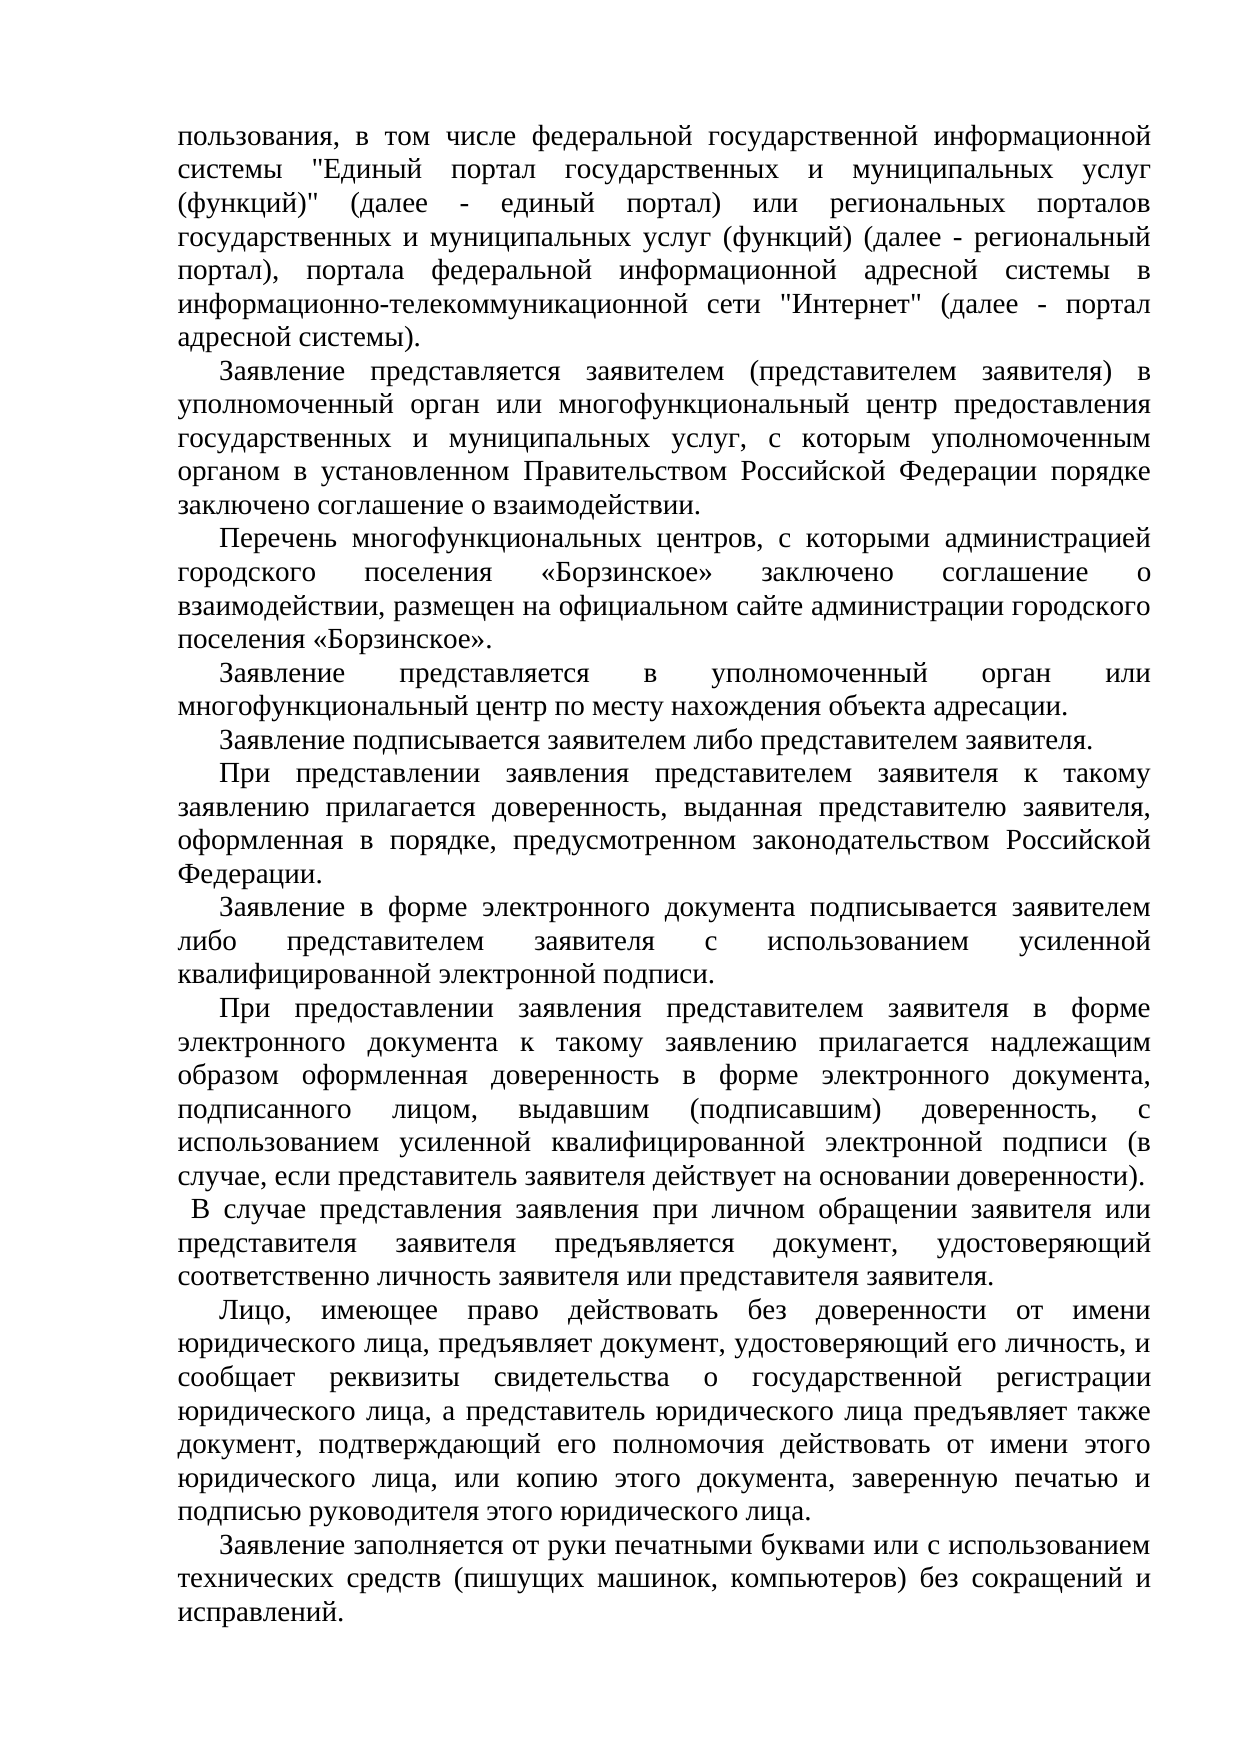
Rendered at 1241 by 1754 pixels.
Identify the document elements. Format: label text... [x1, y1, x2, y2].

text В случае представления заявления при личном обращении заявителя или представителя заявителя предъявляется документ, удостоверяющий соответственно личность заявителя или представителя заявителя. [177, 1191, 1152, 1292]
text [177, 118, 1152, 353]
text Заявление подписывается заявителем либо представителем заявителя. [177, 722, 1152, 755]
text При предоставлении заявления представителем заявителя в форме электронного документа к такому заявлению прилагается надлежащим образом оформленная доверенность в форме электронного документа, подписанного лицом, выдавшим (подписавшим) доверенность, с использованием усиленной квалифицированной электронной подписи (в случае, если представитель заявителя действует на основании доверенности). [177, 990, 1152, 1191]
text Лицо, имеющее право действовать без доверенности от имени юридического лица, предъявляет документ, удостоверяющий его личность, и сообщает реквизиты свидетельства о государственной регистрации юридического лица, а представитель юридического лица предъявляет также документ, подтверждающий его полномочия действовать от имени этого юридического лица, или копию этого документа, заверенную печатью и подписью руководителя этого юридического лица. [177, 1292, 1152, 1527]
text Заявление заполняется от руки печатными буквами или с использованием технических средств (пишущих машинок, компьютеров) без сокращений и исправлений. [177, 1527, 1152, 1627]
text Заявление представляется заявителем (представителем заявителя) в уполномоченный орган или многофункциональный центр предоставления государственных и муниципальных услуг, с которым уполномоченным органом в установленном Правительством Российской Федерации порядке заключено соглашение о взаимодействии. [177, 353, 1152, 521]
text Перечень многофункциональных центров, с которыми администрацией городского поселения «Борзинское» заключено соглашение о взаимодействии, размещен на официальном сайте администрации городского поселения «Борзинское». [177, 521, 1152, 655]
text Заявление представляется в уполномоченный орган или многофункциональный центр по месту нахождения объекта адресации. [177, 655, 1152, 722]
text Заявление в форме электронного документа подписывается заявителем либо представителем заявителя с использованием усиленной квалифицированной электронной подписи. [177, 889, 1152, 990]
text При представлении заявления представителем заявителя к такому заявлению прилагается доверенность, выданная представителю заявителя, оформленная в порядке, предусмотренном законодательством Российской Федерации. [177, 755, 1152, 889]
